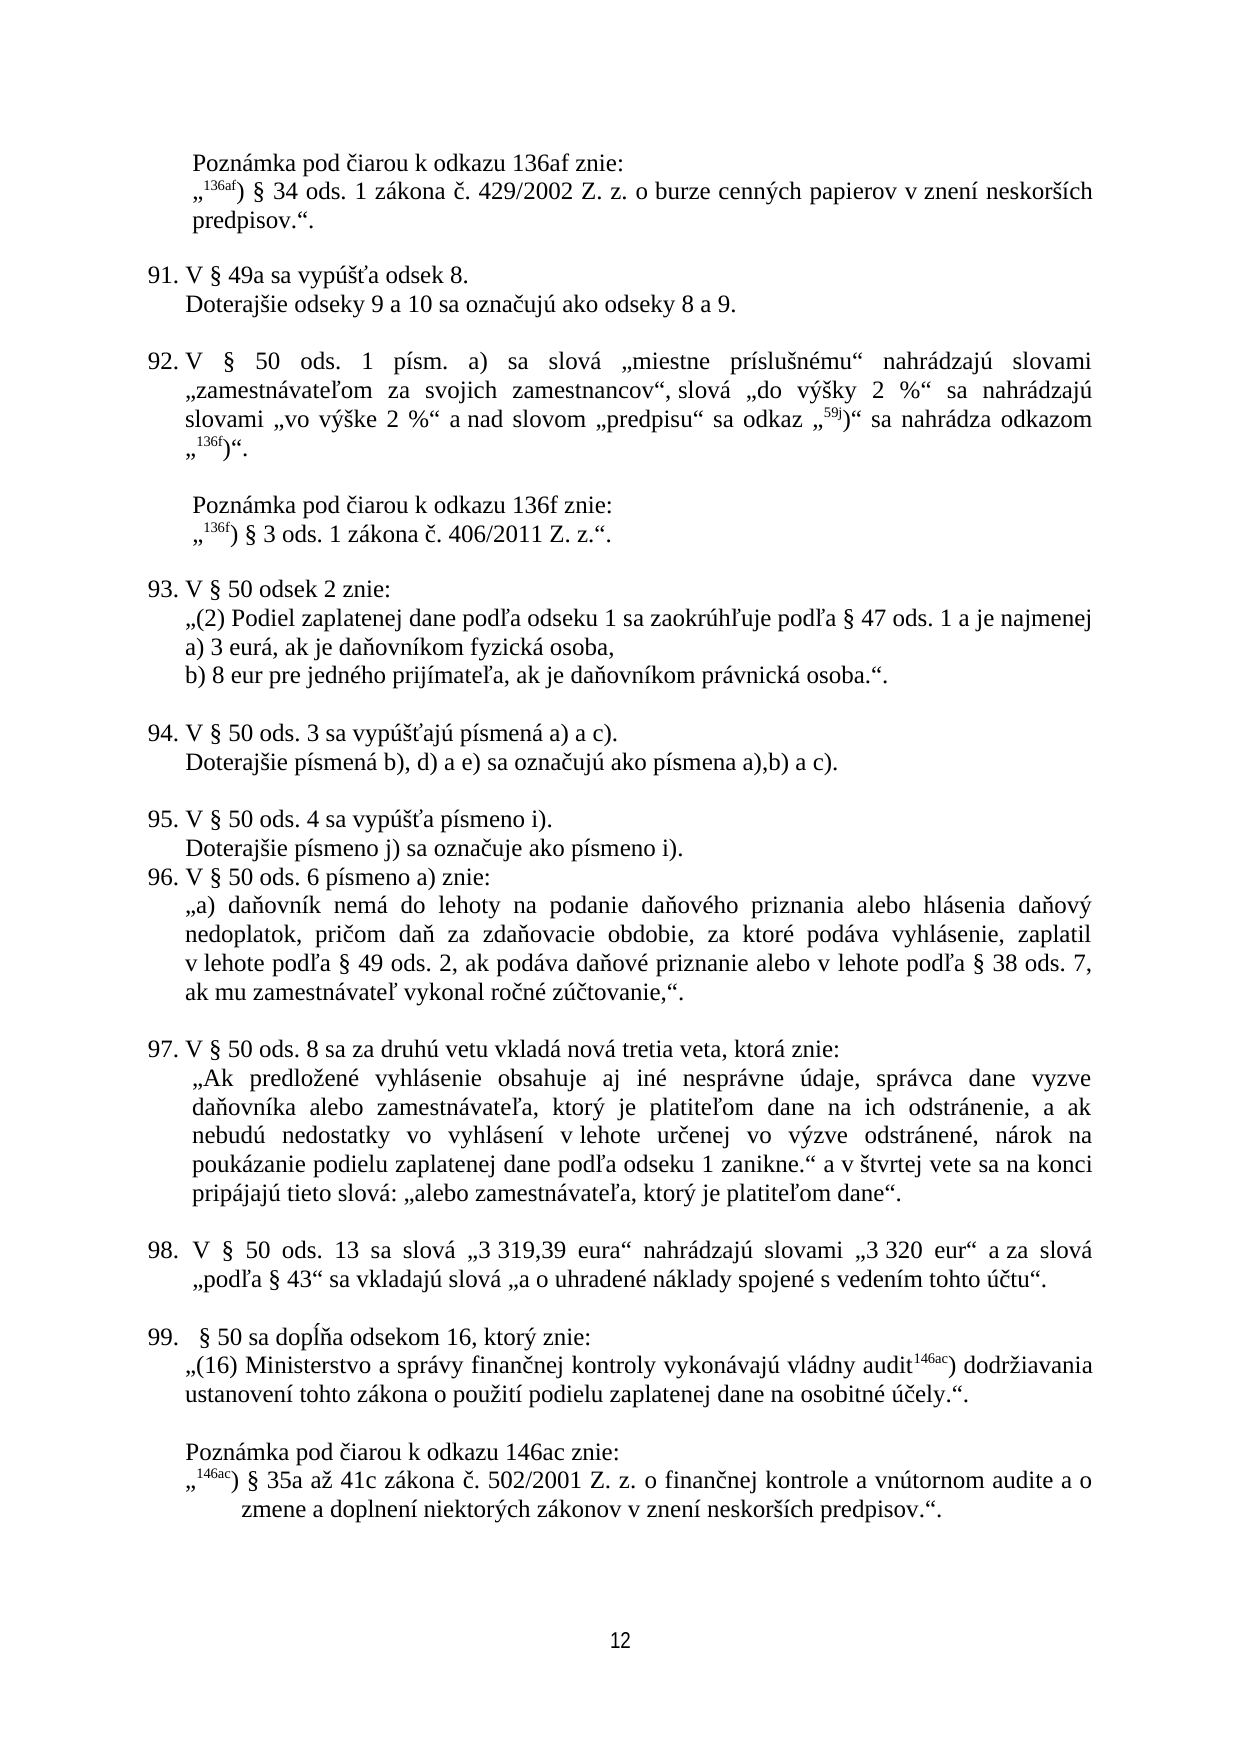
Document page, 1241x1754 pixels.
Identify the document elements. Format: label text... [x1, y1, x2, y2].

text Doterajšie odseky 9 a 10 sa označujú ako odseky 8 a 9. [185, 289, 1093, 318]
text „136f) § 3 ods. 1 zákona č. 406/2011 Z. z.“. [192, 519, 1093, 548]
list V § 50 ods. 1 písm. a) sa slová „miestne príslušnému“ nahrádzajú slovami „zamestnávateľom za svojich zamestnancov“, slová „do výšky 2 %“ sa nahrádzajú slovami „vo výške 2 %“ a nad slovom „predpisu“ sa odkaz „59j)“ sa nahrádza odkazom „136f)“. [148, 346, 1093, 461]
text a) 3 eurá, ak je daňovníkom fyzická osoba, [185, 632, 1093, 660]
list Poznámka pod čiarou k odkazu 146ac znie: [148, 1437, 1093, 1465]
text „(2) Podiel zaplatenej dane podľa odseku 1 sa zaokrúhľuje podľa § 47 ods. 1 a je najmenej [185, 603, 1093, 632]
list V § 50 ods. 3 sa vypúšťajú písmená a) a c). [148, 718, 1093, 747]
text „a) daňovník nemá do lehoty na podanie daňového priznania alebo hlásenia daňový nedoplatok, pričom daň za zdaňovacie obdobie, za ktoré podáva vyhlásenie, zaplatil v lehote podľa § 49 ods. 2, ak podáva daňové priznanie alebo v lehote podľa § 38 ods. 7, ak mu zamestnávateľ vykonal ročné zúčtovanie,“. [185, 890, 1093, 1005]
list V § 50 ods. 4 sa vypúšťa písmeno i). [148, 804, 1093, 833]
text „Ak predložené vyhlásenie obsahuje aj iné nesprávne údaje, správca dane vyzve daňovníka alebo zamestnávateľa, ktorý je platiteľom dane na ich odstránenie, a ak nebudú nedostatky vo vyhlásení v lehote určenej vo výzve odstránené, nárok na poukázanie podielu zaplatenej dane podľa odseku 1 zanikne.“ a v štvrtej vete sa na konci pripájajú tieto slová: „alebo zamestnávateľa, ktorý je platiteľom dane“. [192, 1063, 1093, 1207]
list V § 50 ods. 8 sa za druhú vetu vkladá nová tretia veta, ktorá znie: [148, 1034, 1093, 1063]
text Doterajšie písmeno j) sa označuje ako písmeno i). [185, 833, 1093, 862]
list „146ac) § 35a až 41c zákona č. 502/2001 Z. z. o finančnej kontrole a vnútornom audite a o zmene a doplnení niektorých zákonov v znení neskorších predpisov.“. [185, 1465, 1093, 1523]
list Poznámka pod čiarou k odkazu 136af znie: [192, 148, 1093, 176]
text „(16) Ministerstvo a správy finančnej kontroly vykonávajú vládny audit146ac) dodržiavania ustanovení tohto zákona o použití podielu zaplatenej dane na osobitné účely.“. [185, 1350, 1093, 1408]
list V § 49a sa vypúšťa odsek 8. [148, 260, 1093, 289]
text Poznámka pod čiarou k odkazu 136f znie: [192, 490, 1093, 519]
list V § 50 ods. 6 písmeno a) znie: [148, 862, 1093, 890]
list V § 50 odsek 2 znie: [148, 574, 1093, 603]
list V § 50 ods. 13 sa slová „3 319,39 eura“ nahrádzajú slovami „3 320 eur“ a za slová „podľa § 43“ sa vkladajú slová „a o uhradené náklady spojené s vedením tohto účtu“. [148, 1235, 1093, 1293]
list § 50 sa dopĺňa odsekom 16, ktorý znie: [148, 1322, 1093, 1350]
list „136af) § 34 ods. 1 zákona č. 429/2002 Z. z. o burze cenných papierov v znení neskorších predpisov.“. [192, 176, 1093, 234]
text b) 8 eur pre jedného prijímateľa, ak je daňovníkom právnická osoba.“. [185, 660, 1093, 689]
text Doterajšie písmená b), d) a e) sa označujú ako písmena a),b) a c). [185, 747, 1093, 775]
